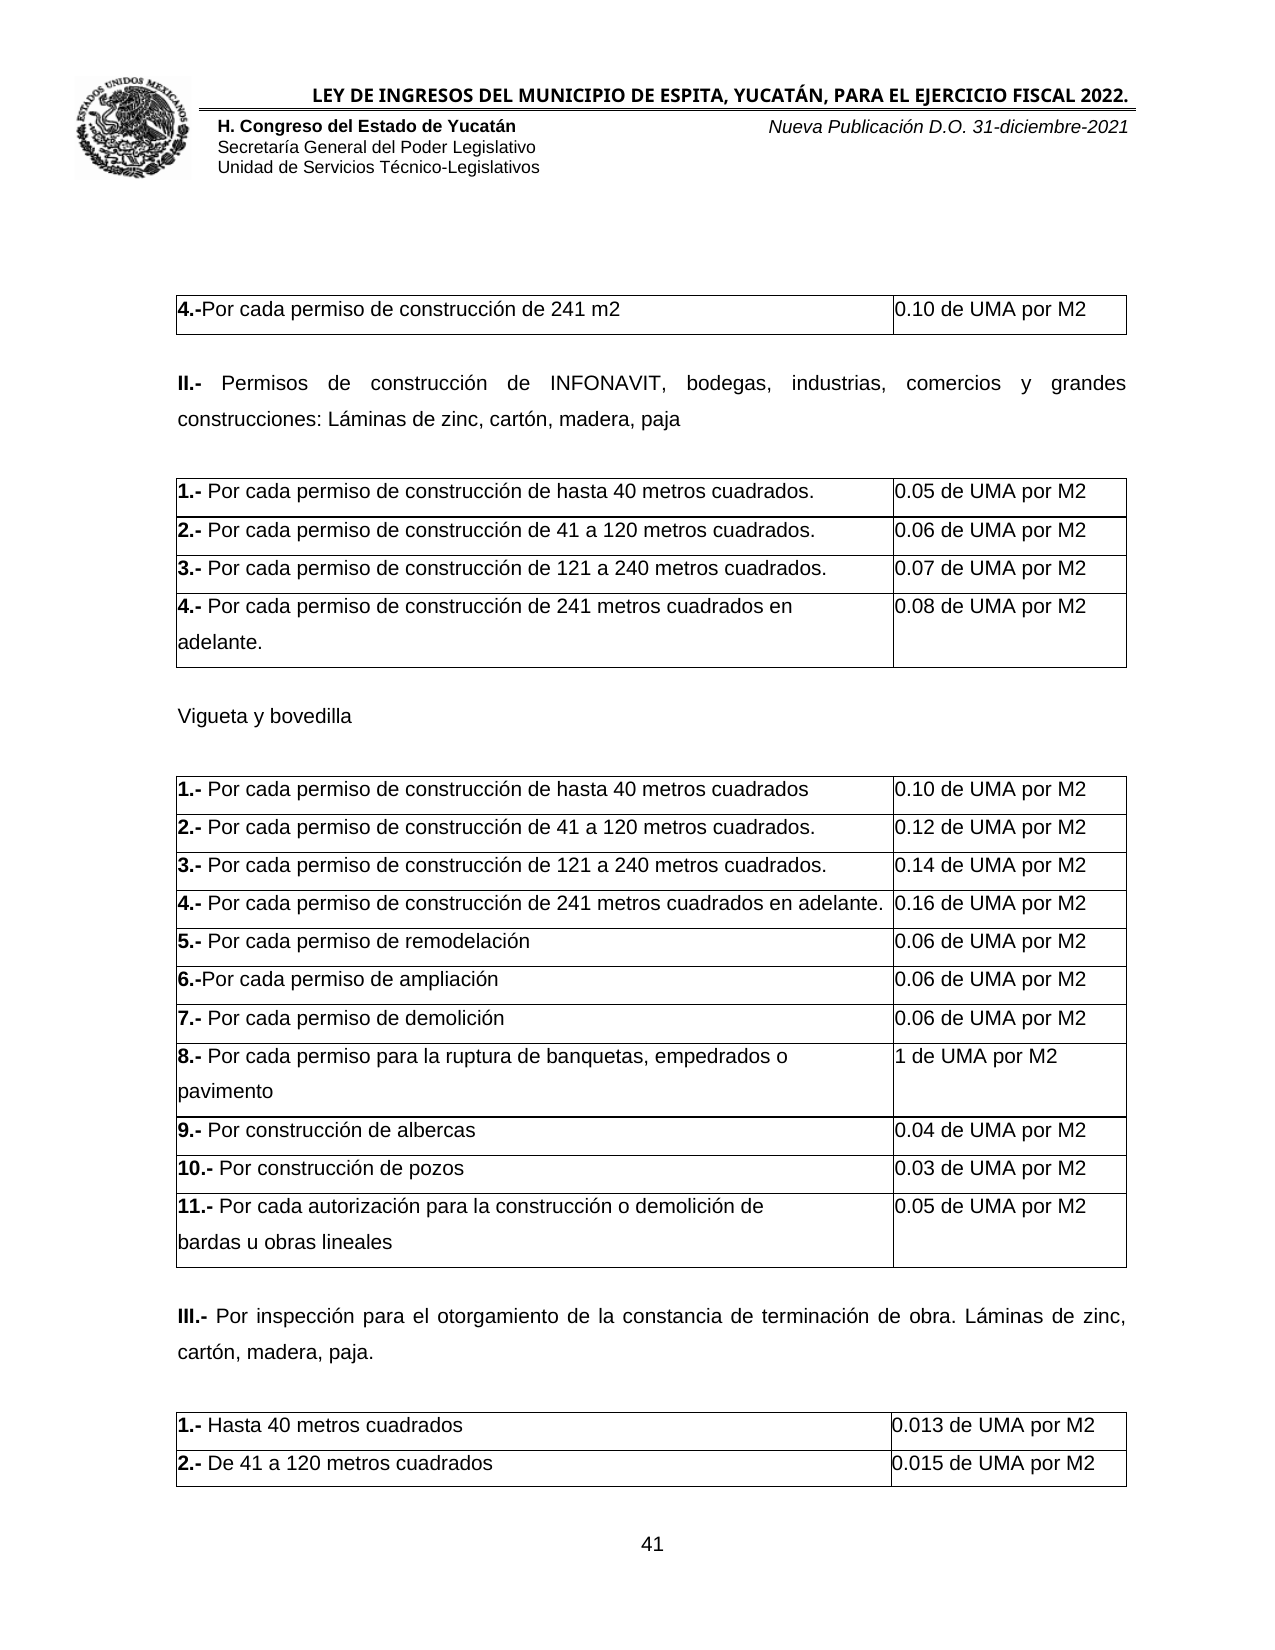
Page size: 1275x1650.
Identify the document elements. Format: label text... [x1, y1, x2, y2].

table_cell 4.- Por cada permiso de construcción de 241 metros cuadrados en adelante. [177, 891, 893, 928]
table_cell 0.14 de UMA por M2 [894, 853, 1126, 890]
table_cell 0.06 de UMA por M2 [894, 929, 1126, 966]
text III.- Por inspección para el otorgamiento de la constancia de terminación de obra. Láminas de zinc, cartón, madera, paja. [177, 1304, 1127, 1364]
table_cell 10.- Por construcción de pozos [177, 1156, 893, 1193]
table_header 1.- Hasta 40 metros cuadrados [177, 1413, 891, 1450]
table_cell 0.08 de UMA por M2 [894, 594, 1126, 667]
text Vigueta y bovedilla [177, 704, 1127, 728]
table_header 0.10 de UMA por M2 [894, 777, 1126, 814]
table_cell 7.- Por cada permiso de demolición [177, 1005, 893, 1042]
table_header 1.- Por cada permiso de construcción de hasta 40 metros cuadrados [177, 777, 893, 814]
table_cell 0.12 de UMA por M2 [894, 815, 1126, 852]
table_cell 8.- Por cada permiso para la ruptura de banquetas, empedrados o pavimento [177, 1044, 893, 1116]
table_cell 0.07 de UMA por M2 [894, 556, 1126, 593]
table_cell 2.- Por cada permiso de construcción de 41 a 120 metros cuadrados. [177, 518, 893, 554]
table_cell 0.05 de UMA por M2 [894, 1194, 1126, 1267]
table_cell 3.- Por cada permiso de construcción de 121 a 240 metros cuadrados. [177, 556, 893, 593]
table_cell 6.-Por cada permiso de ampliación [177, 967, 893, 1004]
text II.- Permisos de construcción de INFONAVIT, bodegas, industrias, comercios y grandes construcciones: Láminas de zinc, cartón, madera, paja [177, 370, 1127, 430]
table_cell 2.- Por cada permiso de construcción de 41 a 120 metros cuadrados. [177, 815, 893, 852]
table_cell 4.- Por cada permiso de construcción de 241 metros cuadrados en adelante. [177, 594, 893, 667]
table_cell 11.- Por cada autorización para la construcción o demolición de bardas u obras lineales [177, 1194, 893, 1267]
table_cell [177, 1451, 891, 1486]
table_cell 0.03 de UMA por M2 [894, 1156, 1126, 1193]
table_cell 0.015 de UMA por M2 [892, 1451, 1126, 1486]
table_cell 4.-Por cada permiso de construcción de 241 m2 [177, 296, 893, 333]
table_header 1.- Por cada permiso de construcción de hasta 40 metros cuadrados. [177, 479, 893, 516]
table_cell 0.06 de UMA por M2 [894, 967, 1126, 1004]
table_cell 9.- Por construcción de albercas [177, 1118, 893, 1154]
table_cell 0.16 de UMA por M2 [894, 891, 1126, 928]
table_header 0.05 de UMA por M2 [894, 479, 1126, 516]
table_cell 0.06 de UMA por M2 [894, 518, 1126, 554]
table_cell 0.06 de UMA por M2 [894, 1005, 1126, 1042]
table_cell 3.- Por cada permiso de construcción de 121 a 240 metros cuadrados. [177, 853, 893, 890]
table_header 0.013 de UMA por M2 [892, 1413, 1126, 1450]
table_cell 5.- Por cada permiso de remodelación [177, 929, 893, 966]
table_cell 0.10 de UMA por M2 [894, 296, 1126, 333]
table_cell 1 de UMA por M2 [894, 1044, 1126, 1116]
table_cell 0.04 de UMA por M2 [894, 1118, 1126, 1154]
